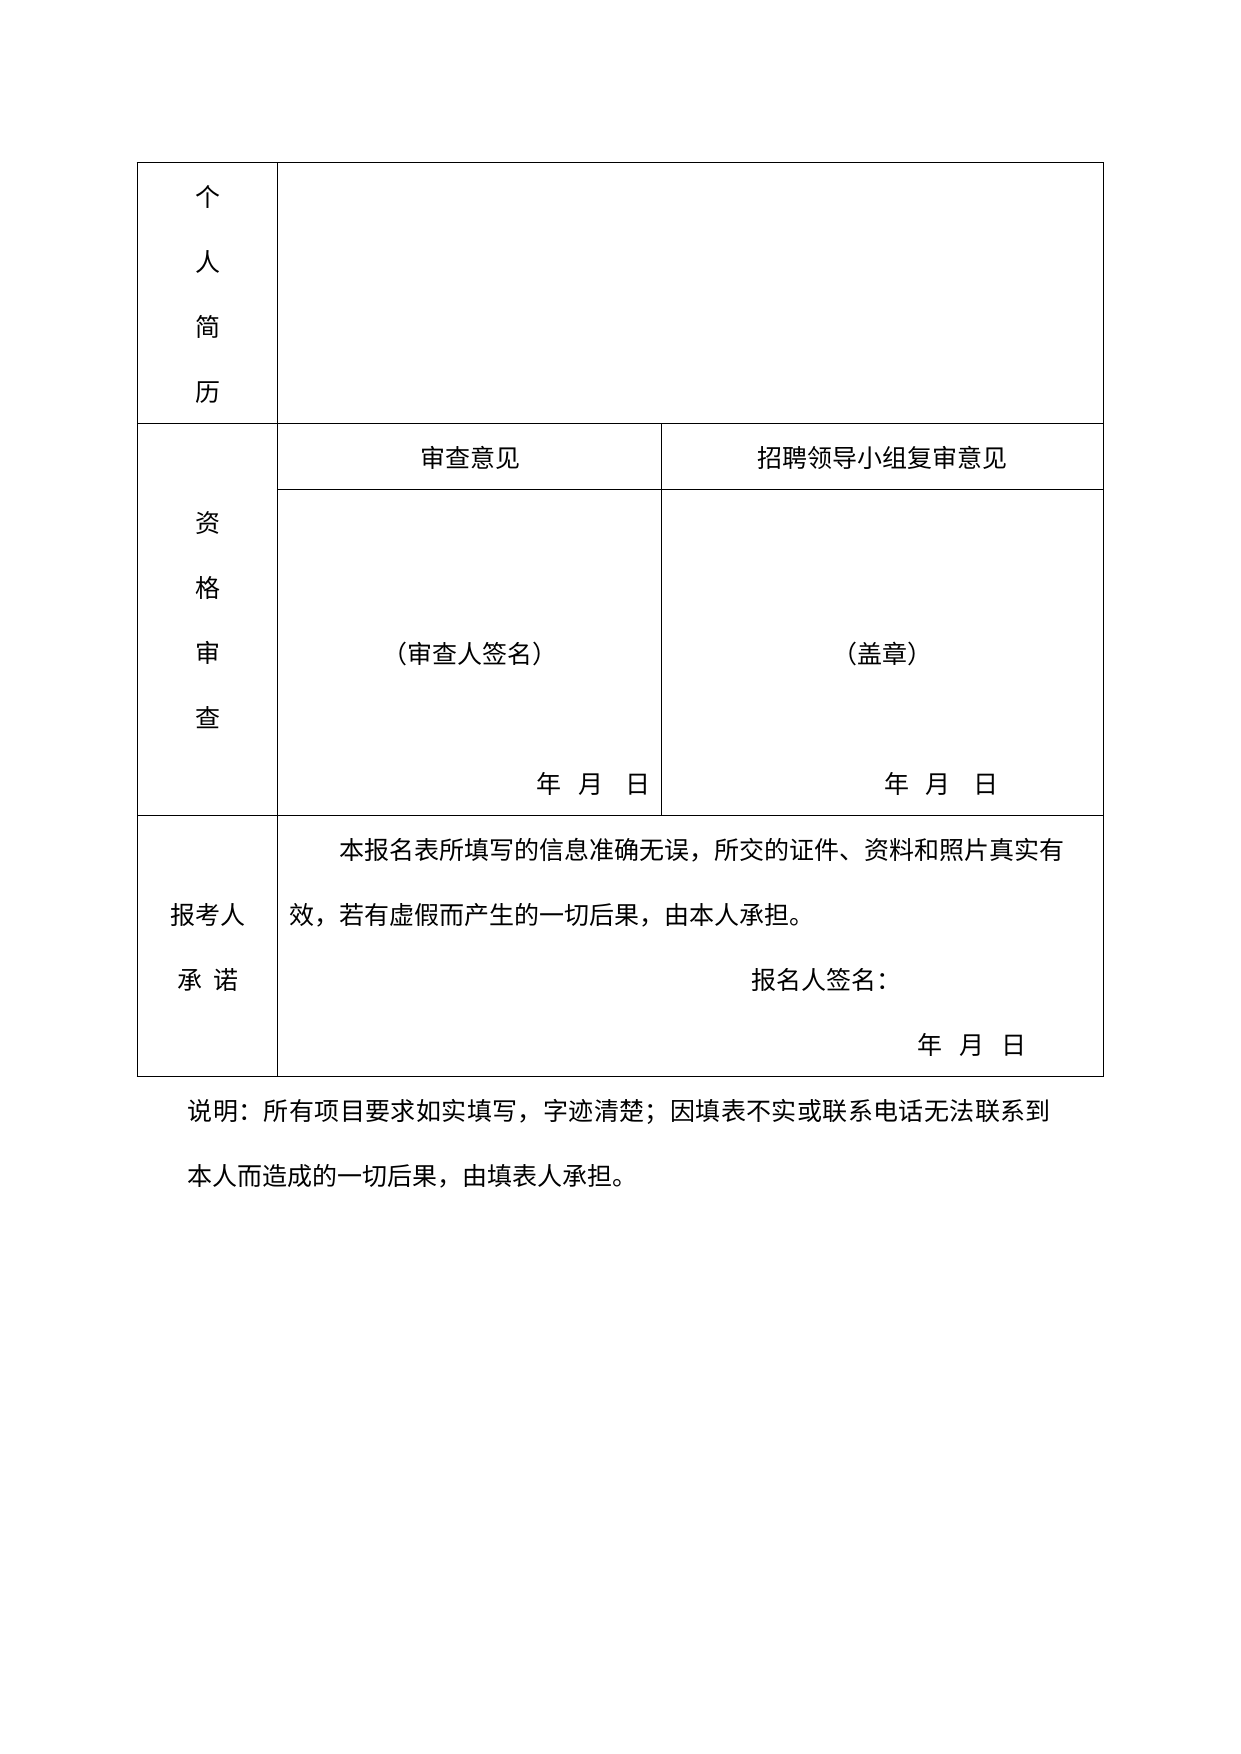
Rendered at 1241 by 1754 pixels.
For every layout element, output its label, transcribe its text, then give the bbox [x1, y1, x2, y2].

text 说明：所有项目要求如实填写，字迹清楚；因填表不实或联系电话无法联系到本人而造成的一切后果，由填表人承担。 [187, 1077, 1053, 1207]
table_cell （审查人签名） 年 月 日 [278, 490, 661, 815]
table_cell 本报名表所填写的信息准确无误，所交的证件、资料和照片真实有效，若有虚假而产生的一切后果，由本人承担。 报名人签名： 年 月 日 [278, 816, 1103, 1076]
table_cell 审查意见 [278, 424, 661, 489]
table_cell 个 人 简 历 [138, 163, 277, 423]
table_cell [278, 163, 1103, 423]
table_cell 报考人 承 诺 [138, 816, 277, 1076]
table_cell 资 格 审 查 [138, 424, 277, 815]
table_cell （盖章） 年 月 日 [662, 490, 1103, 815]
table_cell 招聘领导小组复审意见 [662, 424, 1103, 489]
